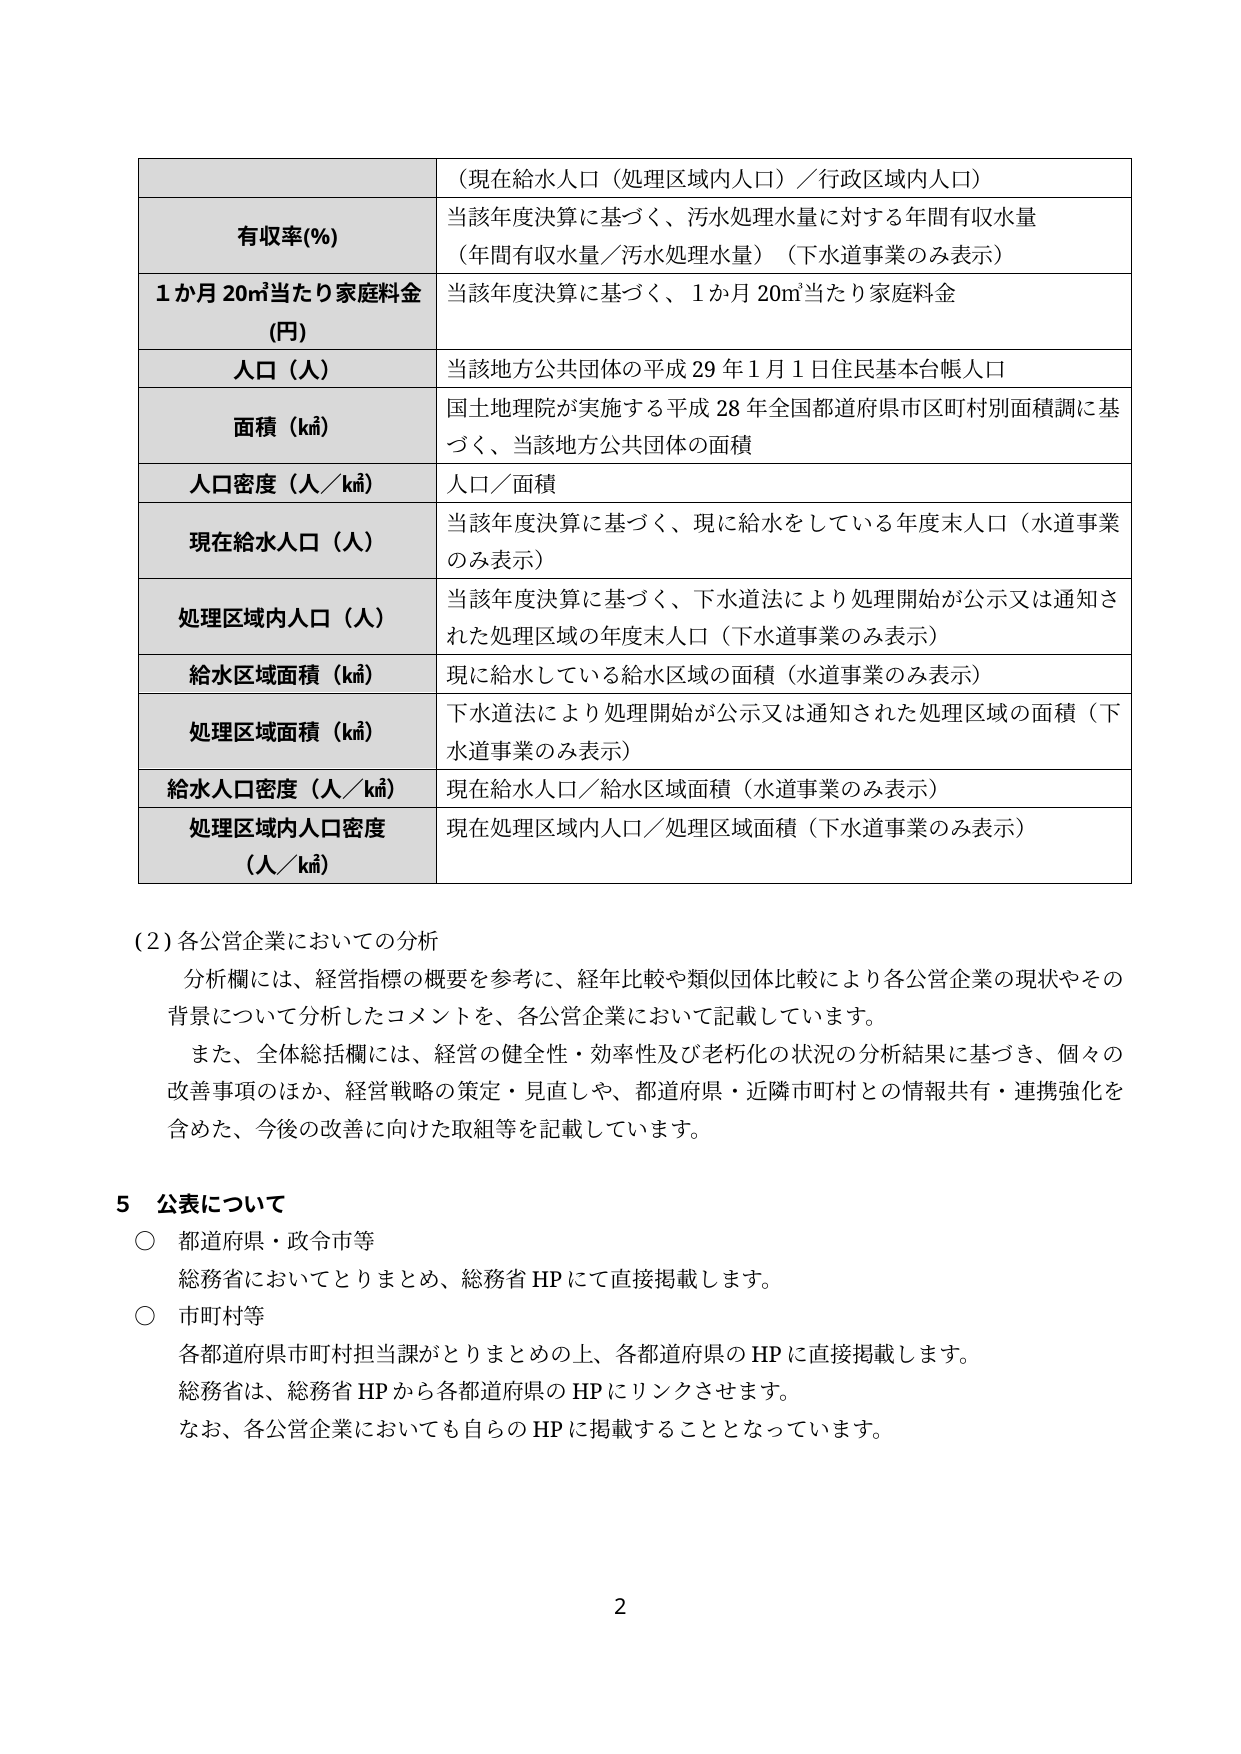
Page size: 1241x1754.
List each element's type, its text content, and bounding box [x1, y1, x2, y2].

table_cell 処理区域内人口（人） [139, 579, 436, 654]
table_cell 現在処理区域内人口／処理区域面積（下水道事業のみ表示） [437, 808, 1131, 883]
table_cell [437, 159, 1131, 197]
table_cell 当該年度決算に基づく、１か月20㎥当たり家庭料金 [437, 274, 1131, 349]
table_cell 人口密度（人／㎢） [139, 464, 436, 502]
text ５ 公表について [112, 1184, 1128, 1222]
table_cell 現在給水人口／給水区域面積（水道事業のみ表示） [437, 770, 1131, 807]
table_cell 人口／面積 [437, 464, 1131, 502]
table_cell 当該地方公共団体の平成29 年１月１日住民基本台帳人口 [437, 350, 1131, 387]
table_cell 処理区域内人口密度 （人／㎢） [139, 808, 436, 883]
table_cell 下水道法により処理開始が公示又は通知された処理区域の面積（下水道事業のみ表示） [437, 694, 1131, 768]
text (２) 各公営企業においての分析 [112, 922, 1128, 959]
table_cell 普及率(%) [139, 159, 436, 197]
text ○ 都道府県・政令市等 [112, 1222, 1128, 1259]
text 分析欄には、経営指標の概要を参考に、経年比較や類似団体比較により各公営企業の現状やその背景について分析したコメントを、各公営企業において記載しています。 [134, 959, 1128, 1034]
text 総務省は、総務省HPから各都道府県のHPにリンクさせます。 [112, 1372, 1128, 1409]
text なお、各公営企業においても自らのHPに掲載することとなっています。 [112, 1409, 1128, 1447]
table_cell 処理区域面積（㎢） [139, 694, 436, 768]
table_cell １か月20㎥当たり家庭料金(円) [139, 274, 436, 349]
table_cell 当該年度決算に基づく、下水道法により処理開始が公示又は通知された処理区域の年度末人口（下水道事業のみ表示） [437, 579, 1131, 654]
table_cell 現に給水している給水区域の面積（水道事業のみ表示） [437, 655, 1131, 692]
text 総務省においてとりまとめ、総務省HPにて直接掲載します。 [112, 1259, 1128, 1297]
table_cell 給水人口密度（人／㎢） [139, 770, 436, 807]
table_cell 人口（人） [139, 350, 436, 387]
table_cell 国土地理院が実施する平成28 年全国都道府県市区町村別面積調に基づく、当該地方公共団体の面積 [437, 388, 1131, 463]
text ○ 市町村等 [112, 1297, 1128, 1334]
text また、全体総括欄には、経営の健全性・効率性及び老朽化の状況の分析結果に基づき、個々の改善事項のほか、経営戦略の策定・見直しや、都道府県・近隣市町村との情報共有・連携強化を含めた、今後の改善に向けた取組等を記載しています。 [167, 1034, 1128, 1147]
table_cell 給水区域面積（㎢） [139, 655, 436, 692]
table_cell 当該年度決算に基づく、現に給水をしている年度末人口（水道事業のみ表示） [437, 503, 1131, 578]
table_cell 当該年度決算に基づく、汚水処理水量に対する年間有収水量 （年間有収水量／汚水処理水量）（下水道事業のみ表示） [437, 198, 1131, 273]
table_cell 面積（㎢） [139, 388, 436, 463]
text 各都道府県市町村担当課がとりまとめの上、各都道府県のHPに直接掲載します。 [112, 1334, 1128, 1372]
table_cell 現在給水人口（人） [139, 503, 436, 578]
table_cell 有収率(%) [139, 198, 436, 273]
